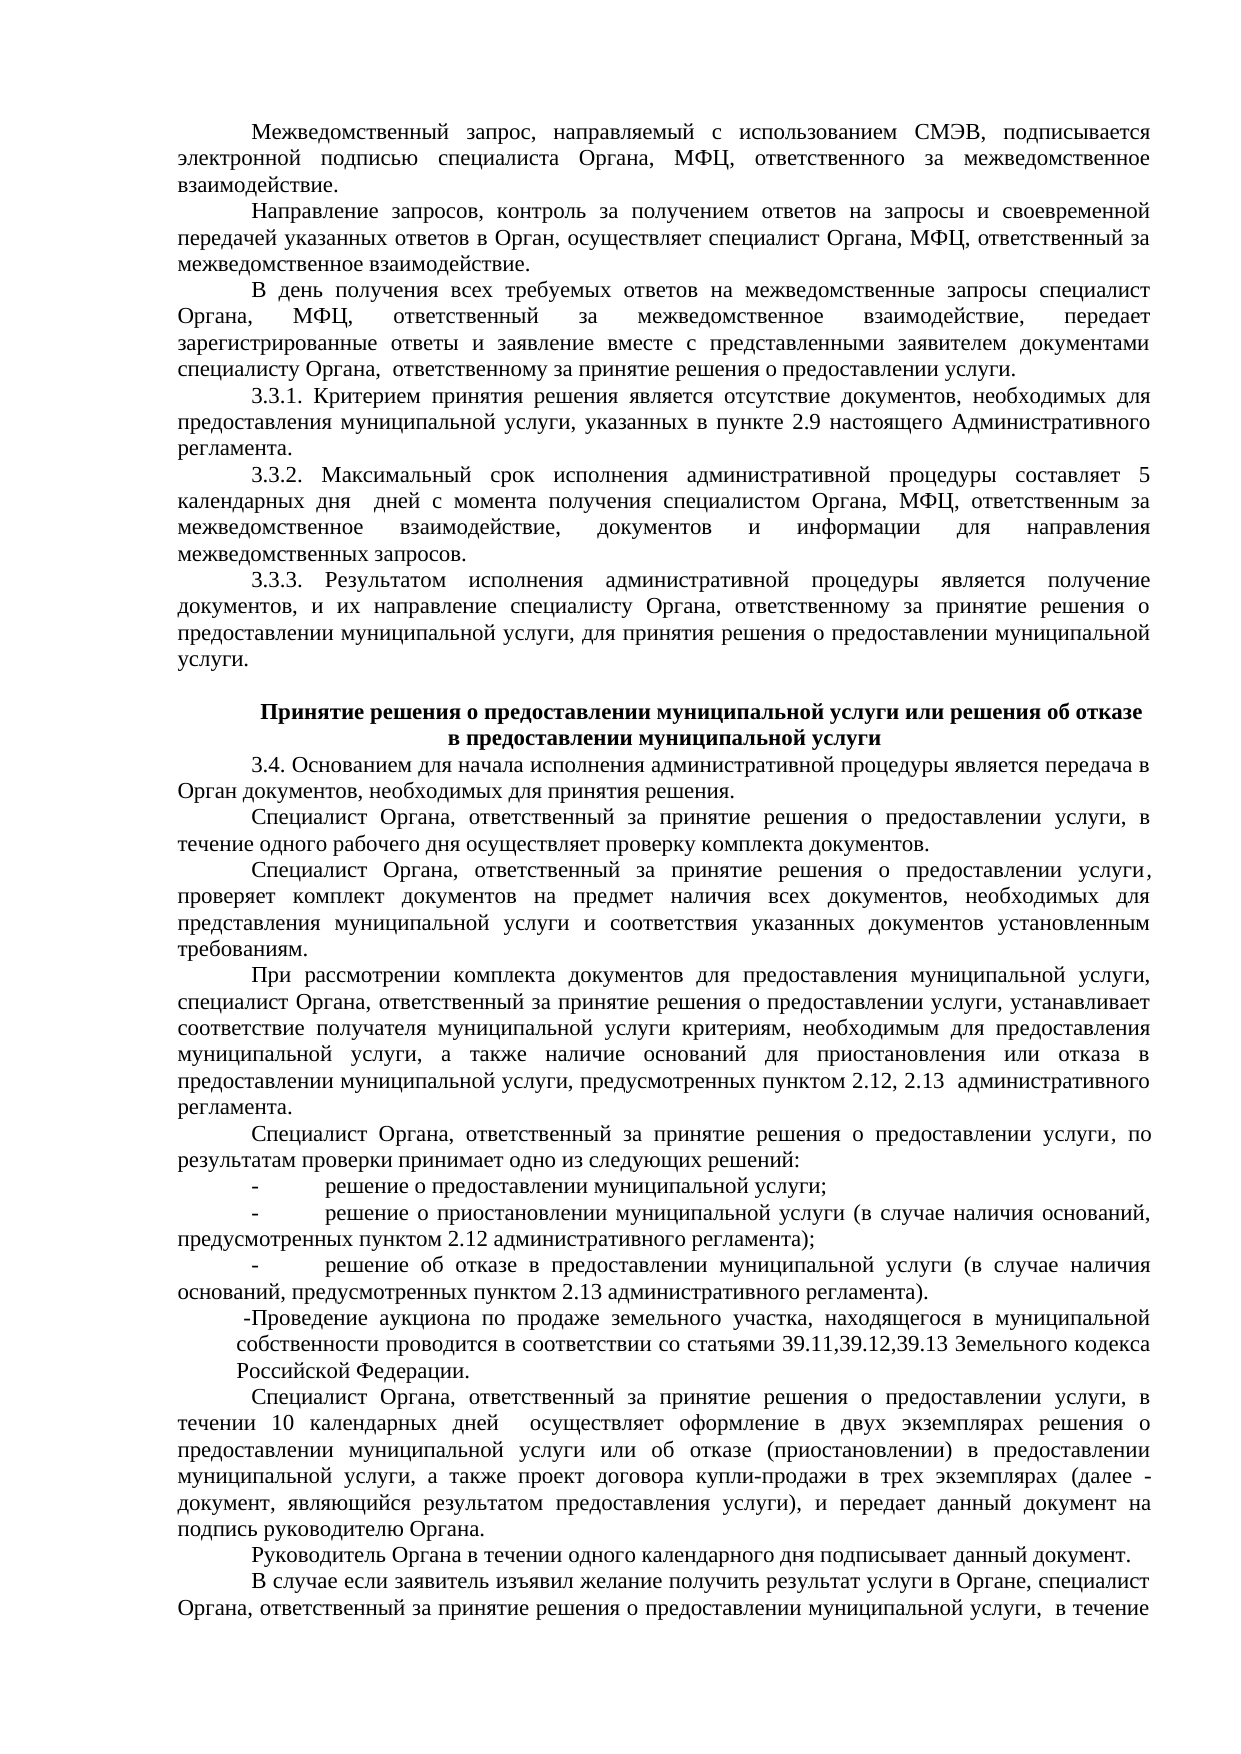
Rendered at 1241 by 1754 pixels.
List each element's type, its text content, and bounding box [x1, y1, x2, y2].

text Специалист Органа, ответственный за принятие решения о предоставлении услуги, в течение одного рабочего дня осуществляет проверку комплекта документов. [177, 803, 1152, 856]
text 3.3.2. Максимальный срок исполнения административной процедуры составляет 5 календарных дня дней с момента получения специалистом Органа, МФЦ, ответственным за межведомственное взаимодействие, документов и информации для направления межведомственных запросов. [177, 461, 1152, 566]
list решение об отказе в предоставлении муниципальной услуги (в случае наличия оснований, предусмотренных пунктом 2.13 административного регламента). [177, 1251, 1152, 1304]
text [177, 1568, 1152, 1620]
text Специалист Органа, ответственный за принятие решения о предоставлении услуги, в течении 10 календарных дней осуществляет оформление в двух экземплярах решения о предоставлении муниципальной услуги или об отказе (приостановлении) в предоставлении муниципальной услуги, а также проект договора купли-продажи в трех экземплярах (далее - документ, являющийся результатом предоставления услуги), и передает данный документ на подпись руководителю Органа. [177, 1383, 1152, 1541]
text Специалист Органа, ответственный за принятие решения о предоставлении услуги, проверяет комплект документов на предмет наличия всех документов, необходимых для представления муниципальной услуги и соответствия указанных документов установленным требованиям. [177, 856, 1152, 961]
text При рассмотрении комплекта документов для предоставления муниципальной услуги, специалист Органа, ответственный за принятие решения о предоставлении услуги, устанавливает соответствие получателя муниципальной услуги критериям, необходимым для предоставления муниципальной услуги, а также наличие оснований для приостановления или отказа в предоставлении муниципальной услуги, предусмотренных пунктом 2.12, 2.13 административного регламента. [177, 961, 1152, 1119]
text 3.3.1. Критерием принятия решения является отсутствие документов, необходимых для предоставления муниципальной услуги, указанных в пункте 2.9 настоящего Административного регламента. [177, 382, 1152, 461]
text Принятие решения о предоставлении муниципальной услуги или решения об отказе в предоставлении муниципальной услуги [177, 698, 1152, 751]
text Руководитель Органа в течении одного календарного дня подписывает данный документ. [177, 1541, 1152, 1568]
list решение о предоставлении муниципальной услуги; [177, 1172, 1152, 1199]
list Проведение аукциона по продаже земельного участка, находящегося в муниципальной собственности проводится в соответствии со статьями 39.11,39.12,39.13 Земельного кодекса Российской Федерации. [236, 1304, 1152, 1383]
list решение о приостановлении муниципальной услуги (в случае наличия оснований, предусмотренных пунктом 2.12 административного регламента); [177, 1199, 1152, 1251]
text Направление запросов, контроль за получением ответов на запросы и своевременной передачей указанных ответов в Орган, осуществляет специалист Органа, МФЦ, ответственный за межведомственное взаимодействие. [177, 197, 1152, 276]
text Специалист Органа, ответственный за принятие решения о предоставлении услуги, по результатам проверки принимает одно из следующих решений: [177, 1119, 1152, 1172]
text 3.3.3. Результатом исполнения административной процедуры является получение документов, и их направление специалисту Органа, ответственному за принятие решения о предоставлении муниципальной услуги, для принятия решения о предоставлении муниципальной услуги. [177, 566, 1152, 672]
text Межведомственный запрос, направляемый с использованием СМЭВ, подписывается электронной подписью специалиста Органа, МФЦ, ответственного за межведомственное взаимодействие. [177, 118, 1152, 197]
text 3.4. Основанием для начала исполнения административной процедуры является передача в Орган документов, необходимых для принятия решения. [177, 751, 1152, 803]
text В день получения всех требуемых ответов на межведомственные запросы специалист Органа, МФЦ, ответственный за межведомственное взаимодействие, передает зарегистрированные ответы и заявление вместе с представленными заявителем документами специалисту Органа, ответственному за принятие решения о предоставлении услуги. [177, 276, 1152, 382]
